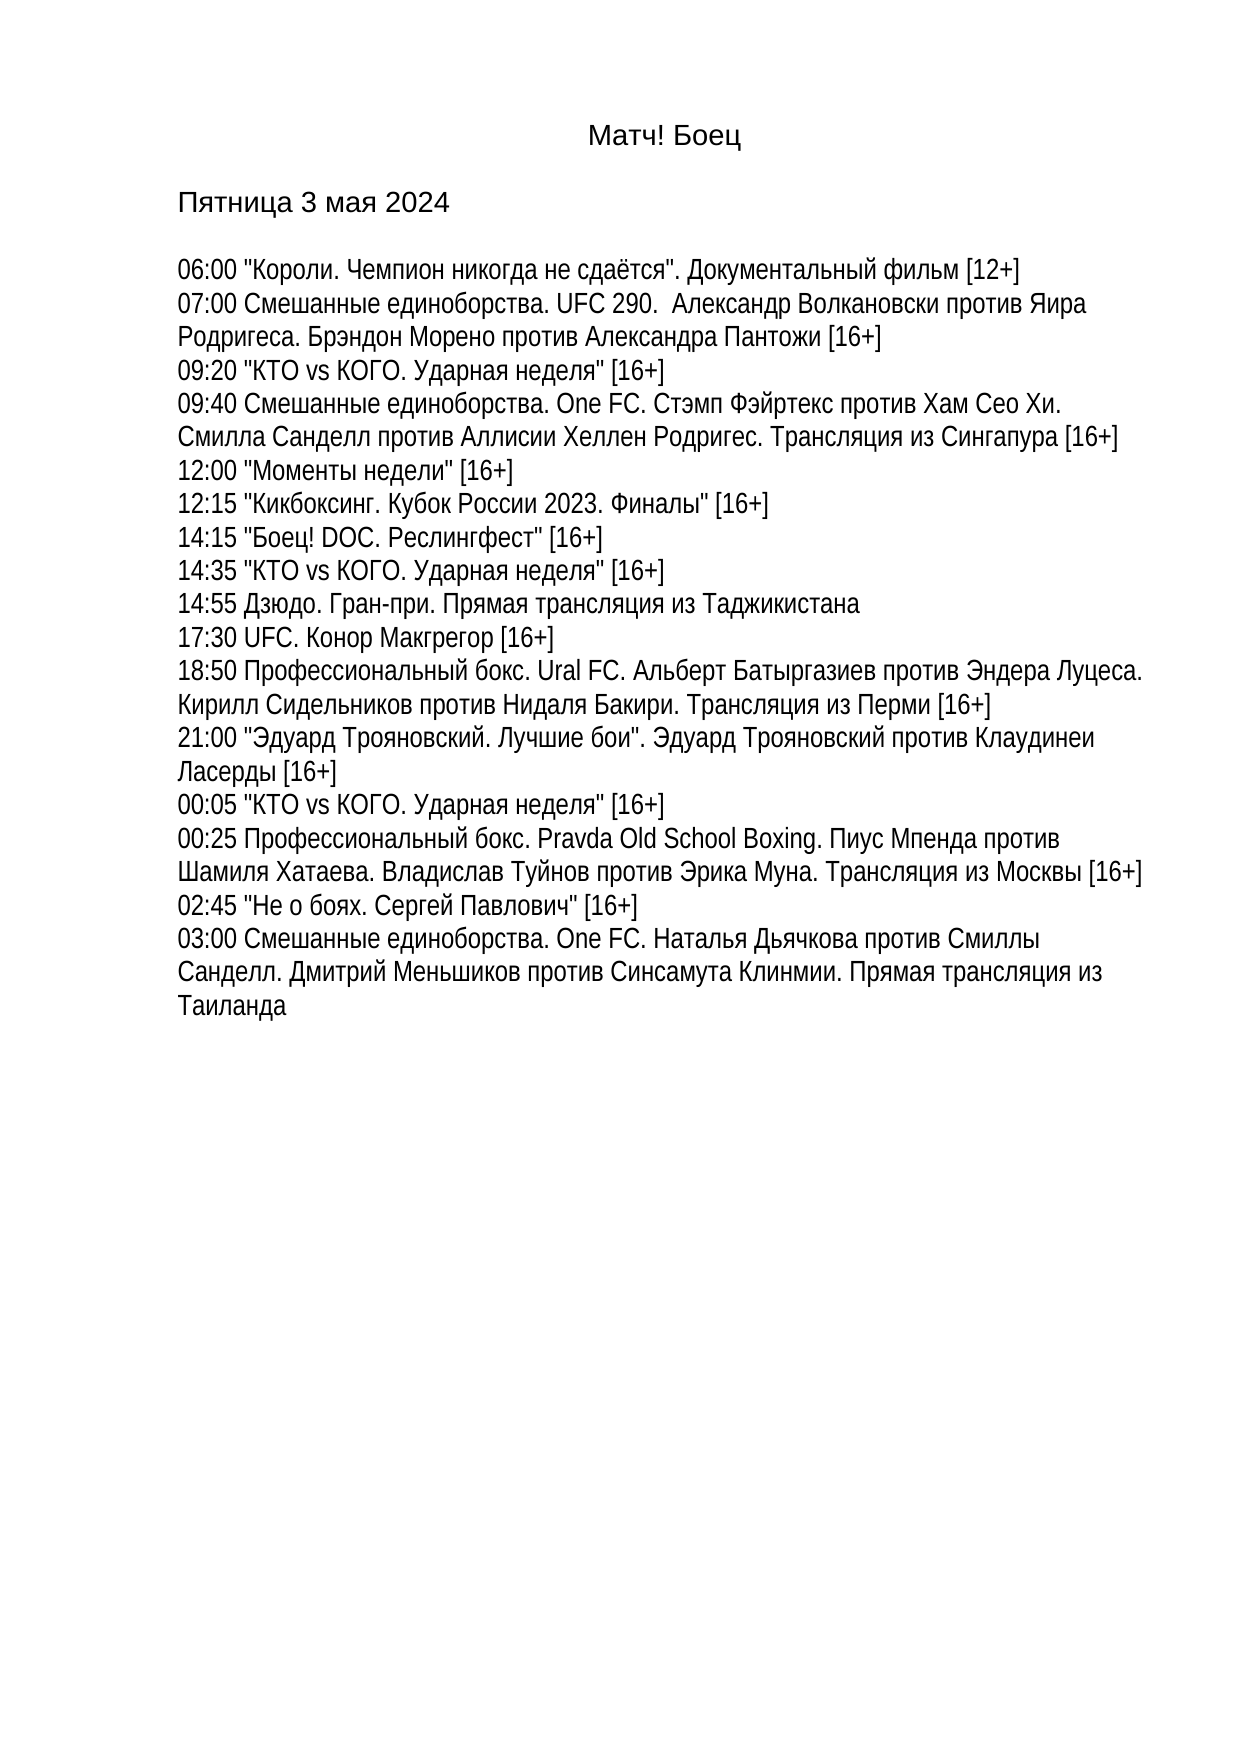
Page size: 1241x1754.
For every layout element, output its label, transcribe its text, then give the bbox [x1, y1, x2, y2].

text 14:55 Дзюдо. Гран-при. Прямая трансляция из Таджикистана [177, 587, 1152, 620]
text 17:30 UFC. Конор Макгрегор [16+] [177, 620, 1152, 653]
text 21:00 "Эдуард Трояновский. Лучшие бои". Эдуард Трояновский против Клаудинеи Ласерды [16+] [177, 720, 1152, 787]
text 14:35 "КТО vs КОГО. Ударная неделя" [16+] [177, 553, 1152, 587]
text 18:50 Профессиональный бокс. Ural FC. Альберт Батыргазиев против Эндера Луцеса. Кирилл Сидельников против Нидаля Бакири. Трансляция из Перми [16+] [177, 653, 1152, 720]
text 12:00 "Моменты недели" [16+] [177, 453, 1152, 486]
text 03:00 Смешанные единоборства. One FC. Наталья Дьячкова против Смиллы Санделл. Дмитрий Меньшиков против Синсамута Клинмии. Прямая трансляция из Таиланда [177, 921, 1152, 1021]
text 09:40 Смешанные единоборства. One FC. Стэмп Фэйртекс против Хам Сео Хи. Смилла Санделл против Аллисии Хеллен Родригес. Трансляция из Сингапура [16+] [177, 386, 1152, 453]
text 14:15 "Боец! DOC. Реслингфест" [16+] [177, 520, 1152, 553]
text 00:25 Профессиональный бокс. Pravda Old School Boxing. Пиус Мпенда против Шамиля Хатаева. Владислав Туйнов против Эрика Муна. Трансляция из Москвы [16+] [177, 821, 1152, 888]
text 07:00 Смешанные единоборства. UFC 290. Александр Волкановски против Яира Родригеса. Брэндон Морено против Александра Пантожи [16+] [177, 286, 1152, 353]
text 02:45 "Не о боях. Сергей Павлович" [16+] [177, 888, 1152, 921]
text 12:15 "Кикбоксинг. Кубок России 2023. Финалы" [16+] [177, 486, 1152, 520]
text 09:20 "КТО vs КОГО. Ударная неделя" [16+] [177, 353, 1152, 386]
text Матч! Боец [177, 118, 1152, 152]
text Пятница 3 мая 2024 [177, 185, 1152, 219]
text 06:00 "Короли. Чемпион никогда не сдаётся". Документальный фильм [12+] [177, 252, 1152, 286]
text 00:05 "КТО vs КОГО. Ударная неделя" [16+] [177, 787, 1152, 821]
